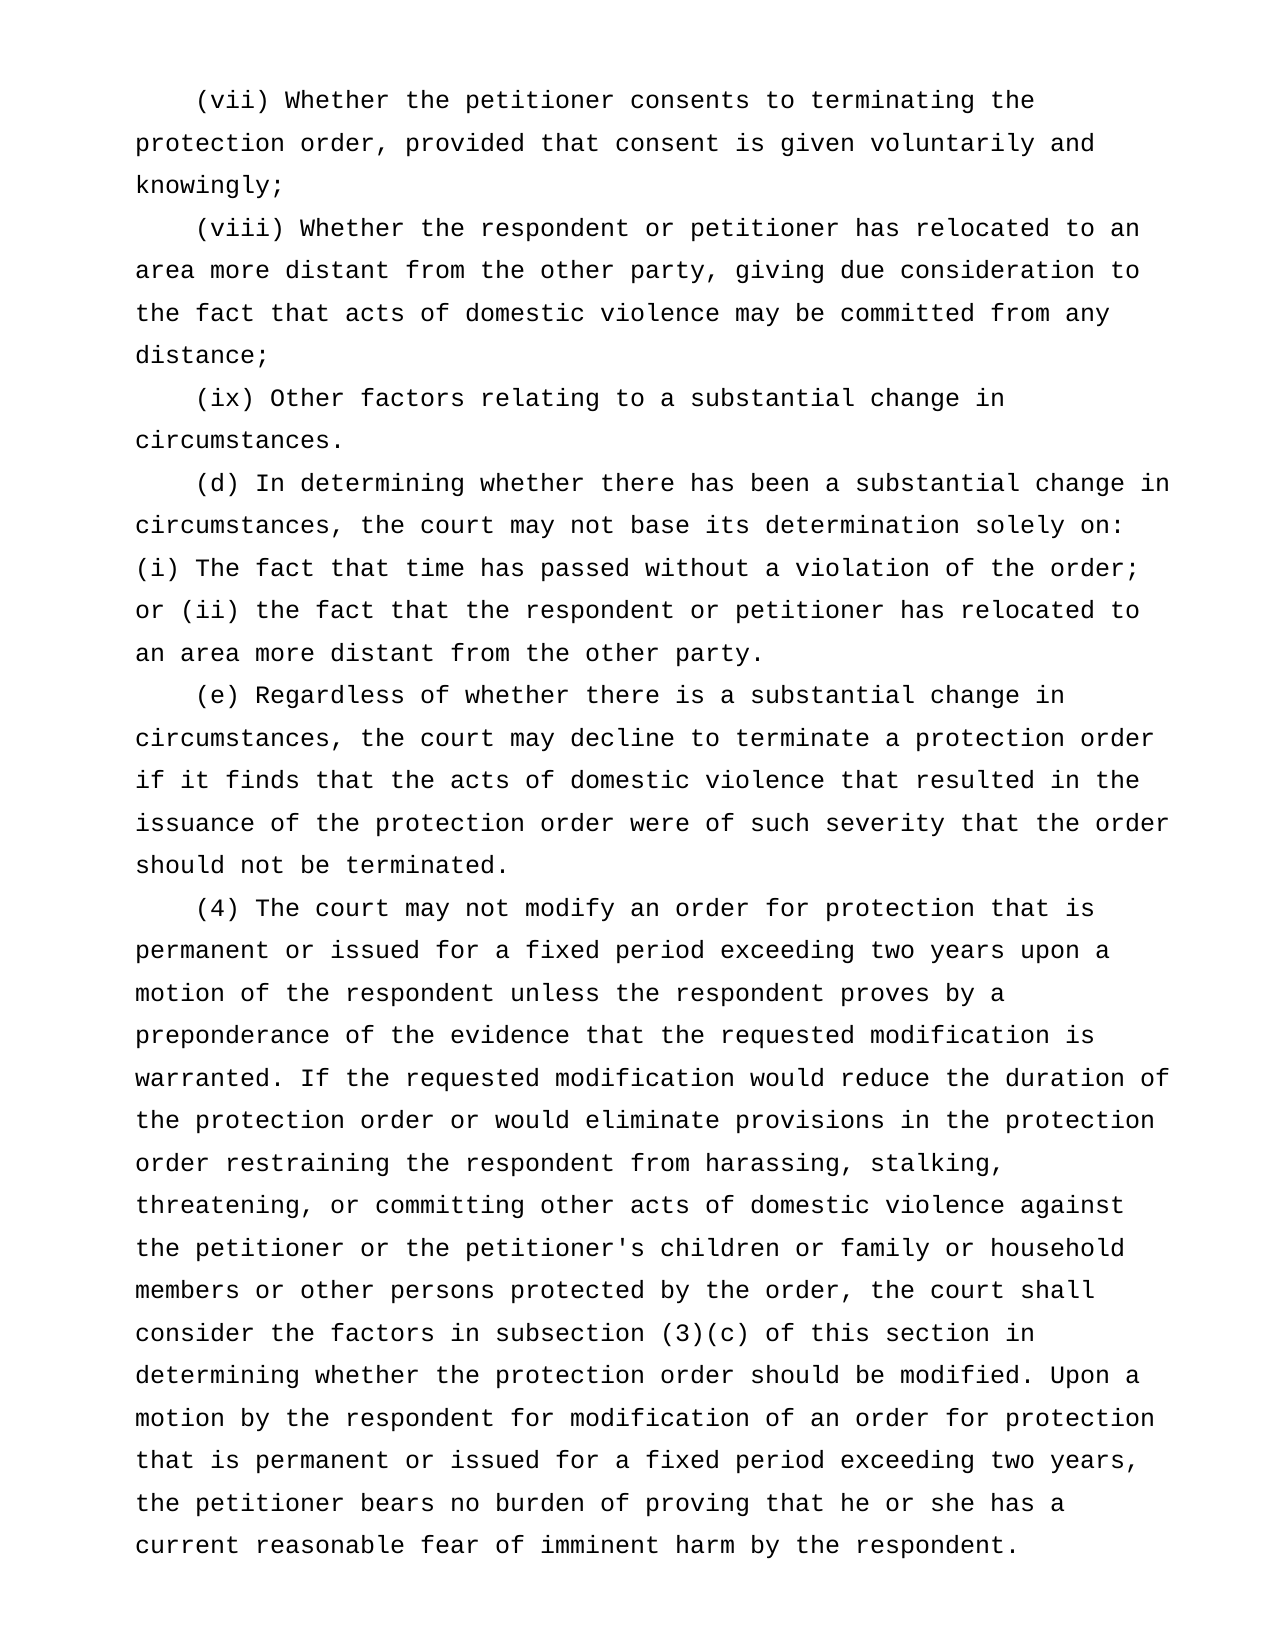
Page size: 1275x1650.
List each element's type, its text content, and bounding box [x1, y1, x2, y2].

text (vii) Whether the petitioner consents to terminating the protection order, provided that consent is given voluntarily and knowingly; [135, 75, 1170, 202]
text (viii) Whether the respondent or petitioner has relocated to an area more distant from the other party, giving due consideration to the fact that acts of domestic violence may be committed from any distance; [135, 202, 1170, 372]
text (ix) Other factors relating to a substantial change in circumstances. [135, 372, 1170, 457]
text (d) In determining whether there has been a substantial change in circumstances, the court may not base its determination solely on: (i) The fact that time has passed without a violation of the order; or (ii) the fact that the respondent or petitioner has relocated to an area more distant from the other party. [135, 457, 1170, 670]
text (e) Regardless of whether there is a substantial change in circumstances, the court may decline to terminate a protection order if it finds that the acts of domestic violence that resulted in the issuance of the protection order were of such severity that the order should not be terminated. [135, 670, 1170, 882]
text (4) The court may not modify an order for protection that is permanent or issued for a fixed period exceeding two years upon a motion of the respondent unless the respondent proves by a preponderance of the evidence that the requested modification is warranted. If the requested modification would reduce the duration of the protection order or would eliminate provisions in the protection order restraining the respondent from harassing, stalking, threatening, or committing other acts of domestic violence against the petitioner or the petitioner's children or family or household members or other persons protected by the order, the court shall consider the factors in subsection (3)(c) of this section in determining whether the protection order should be modified. Upon a motion by the respondent for modification of an order for protection that is permanent or issued for a fixed period exceeding two years, the petitioner bears no burden of proving that he or she has a current reasonable fear of imminent harm by the respondent. [135, 882, 1170, 1562]
